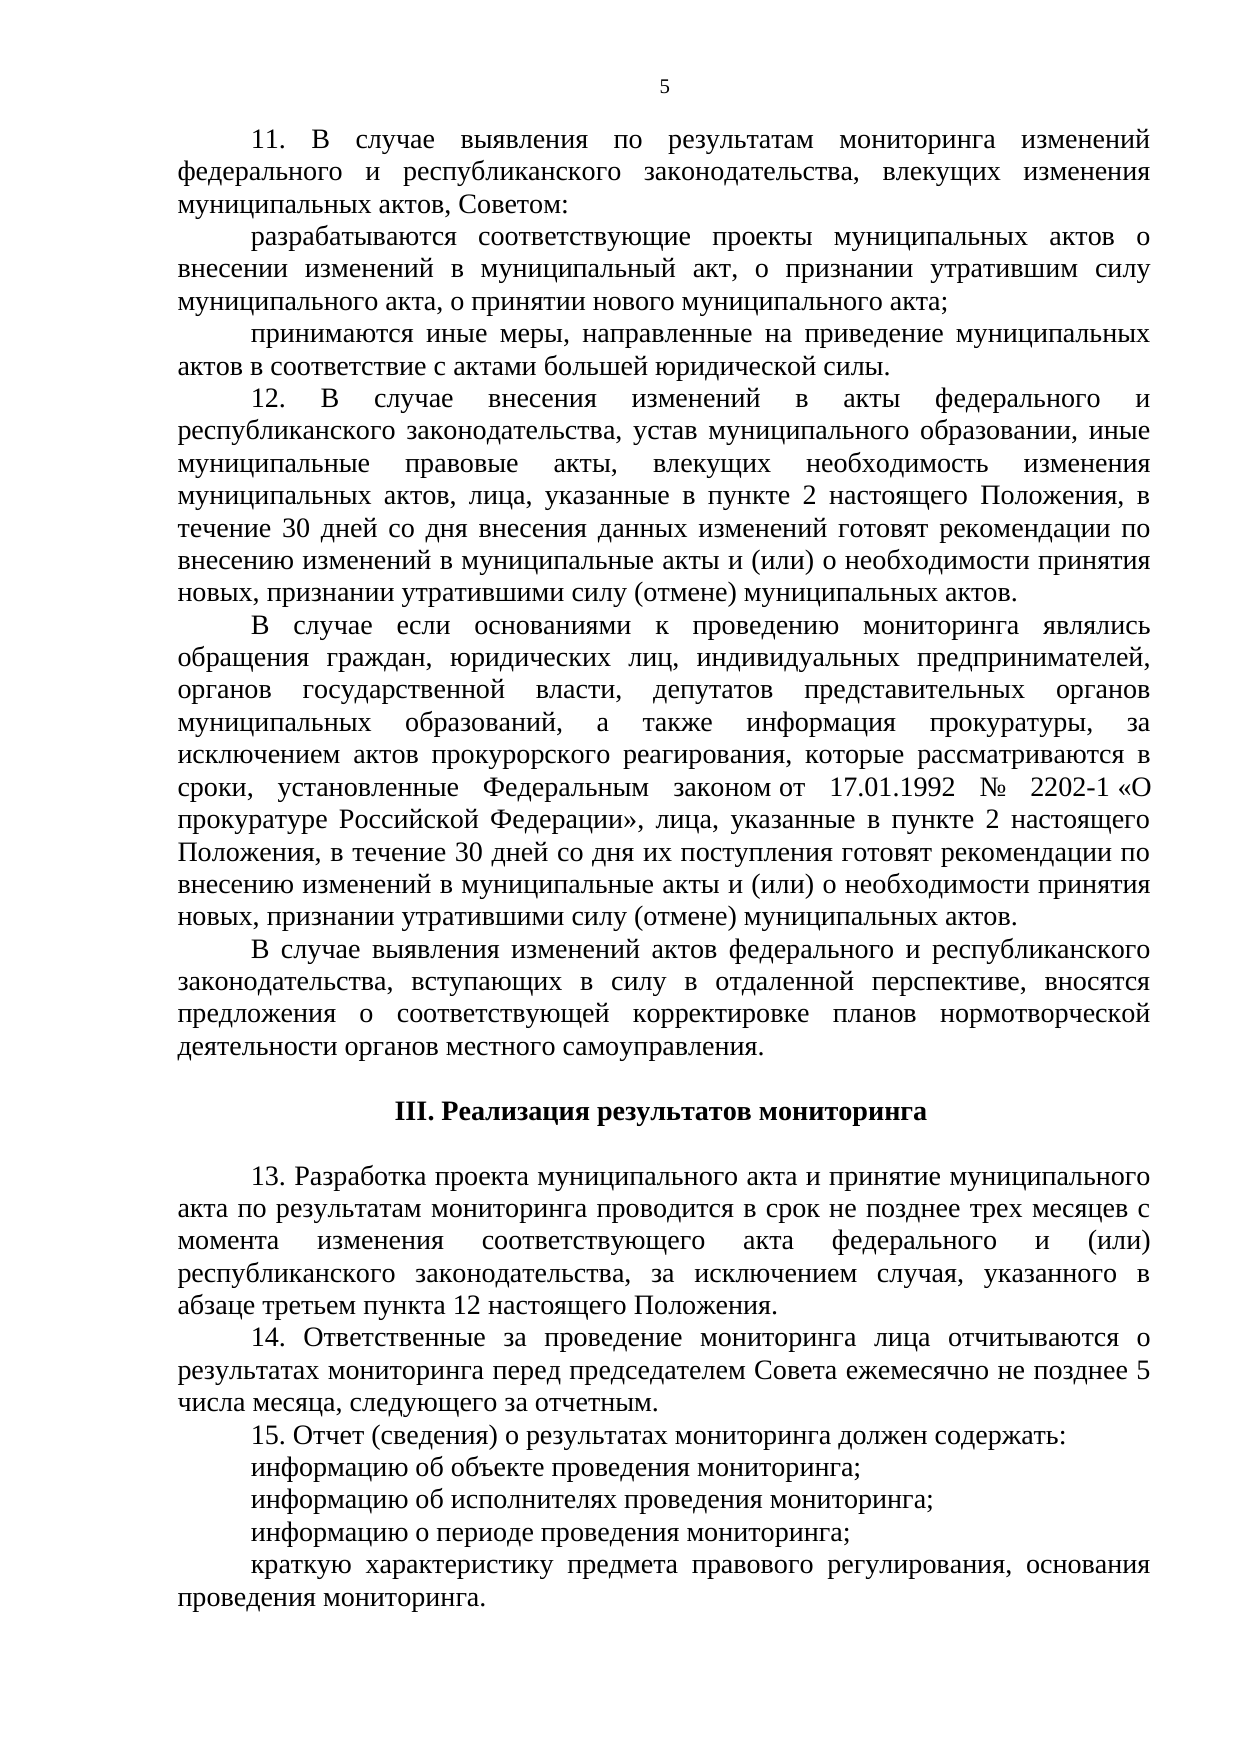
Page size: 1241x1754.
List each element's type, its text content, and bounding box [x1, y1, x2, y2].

text информацию об исполнителях проведения мониторинга; [177, 1482, 1152, 1515]
text разрабатываются соответствующие проекты муниципальных актов о внесении изменений в муниципальный акт, о признании утратившим силу муниципального акта, о принятии нового муниципального акта; [177, 219, 1152, 316]
text 15. Отчет (сведения) о результатах мониторинга должен содержать: [177, 1418, 1152, 1450]
text краткую характеристику предмета правового регулирования, основания проведения мониторинга. [177, 1547, 1152, 1612]
text III. Реализация результатов мониторинга [177, 1094, 1152, 1126]
text информацию об объекте проведения мониторинга; [177, 1450, 1152, 1482]
text принимаются иные меры, направленные на приведение муниципальных актов в соответствие с актами большей юридической силы. [177, 316, 1152, 381]
text В случае выявления изменений актов федерального и республиканского законодательства, вступающих в силу в отдаленной перспективе, вносятся предложения о соответствующей корректировке планов нормотворческой деятельности органов местного самоуправления. [177, 932, 1152, 1061]
text 11. В случае выявления по результатам мониторинга изменений федерального и республиканского законодательства, влекущих изменения муниципальных актов, Советом: [177, 122, 1152, 219]
text В случае если основаниями к проведению мониторинга являлись обращения граждан, юридических лиц, индивидуальных предпринимателей, органов государственной власти, депутатов представительных органов муниципальных образований, а также информация прокуратуры, за исключением актов прокурорского реагирования, которые рассматриваются в сроки, установленные Федеральным законом от 17.01.1992 № 2202-1 «О прокуратуре Российской Федерации», лица, указанные в пункте 2 настоящего Положения, в течение 30 дней со дня их поступления готовят рекомендации по внесению изменений в муниципальные акты и (или) о необходимости принятия новых, признании утратившими силу (отмене) муниципальных актов. [177, 608, 1152, 932]
text информацию о периоде проведения мониторинга; [177, 1515, 1152, 1547]
text 12. В случае внесения изменений в акты федерального и республиканского законодательства, устав муниципального образовании, иные муниципальные правовые акты, влекущих необходимость изменения муниципальных актов, лица, указанные в пункте 2 настоящего Положения, в течение 30 дней со дня внесения данных изменений готовят рекомендации по внесению изменений в муниципальные акты и (или) о необходимости принятия новых, признании утратившими силу (отмене) муниципальных актов. [177, 381, 1152, 608]
text 14. Ответственные за проведение мониторинга лица отчитываются о результатах мониторинга перед председателем Совета ежемесячно не позднее 5 числа месяца, следующего за отчетным. [177, 1321, 1152, 1418]
text 13. Разработка проекта муниципального акта и принятие муниципального акта по результатам мониторинга проводится в срок не позднее трех месяцев с момента изменения соответствующего акта федерального и (или) республиканского законодательства, за исключением случая, указанного в абзаце третьем пункта 12 настоящего Положения. [177, 1158, 1152, 1321]
